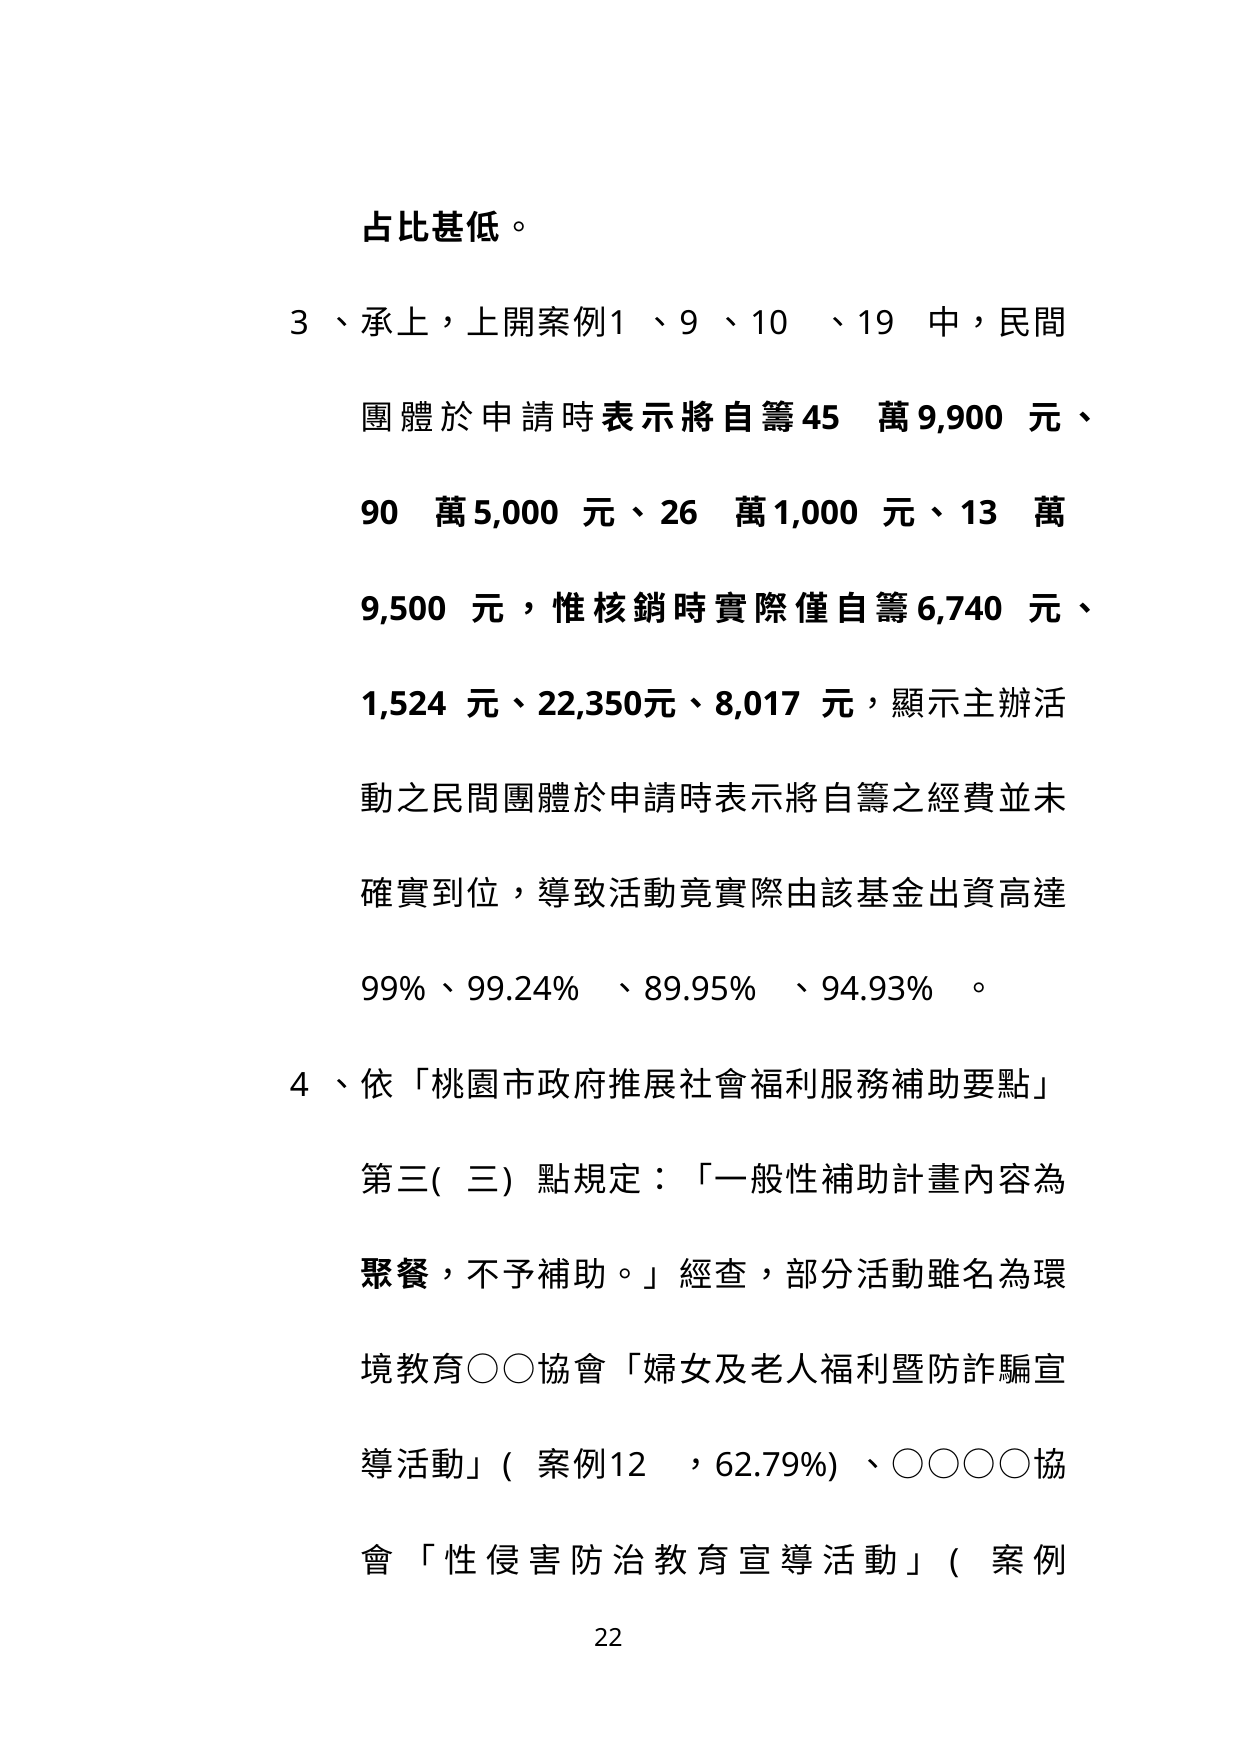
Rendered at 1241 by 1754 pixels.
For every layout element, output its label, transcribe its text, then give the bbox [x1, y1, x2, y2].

subtitle 承上，上開案例1、9、10、19中，民間團體於申請時表示將自籌45萬9,900元、90萬5,000元、26萬1,000元、13萬9,500元，惟核銷時實際僅自籌6,740元、1,524元、22,350元、8,017元，顯示主辦活動之民間團體於申請時表示將自籌之經費並未確實到位，導致活動竟實際由該基金出資高達99%、99.24%、89.95%、94.93%。 [272, 272, 1069, 1034]
